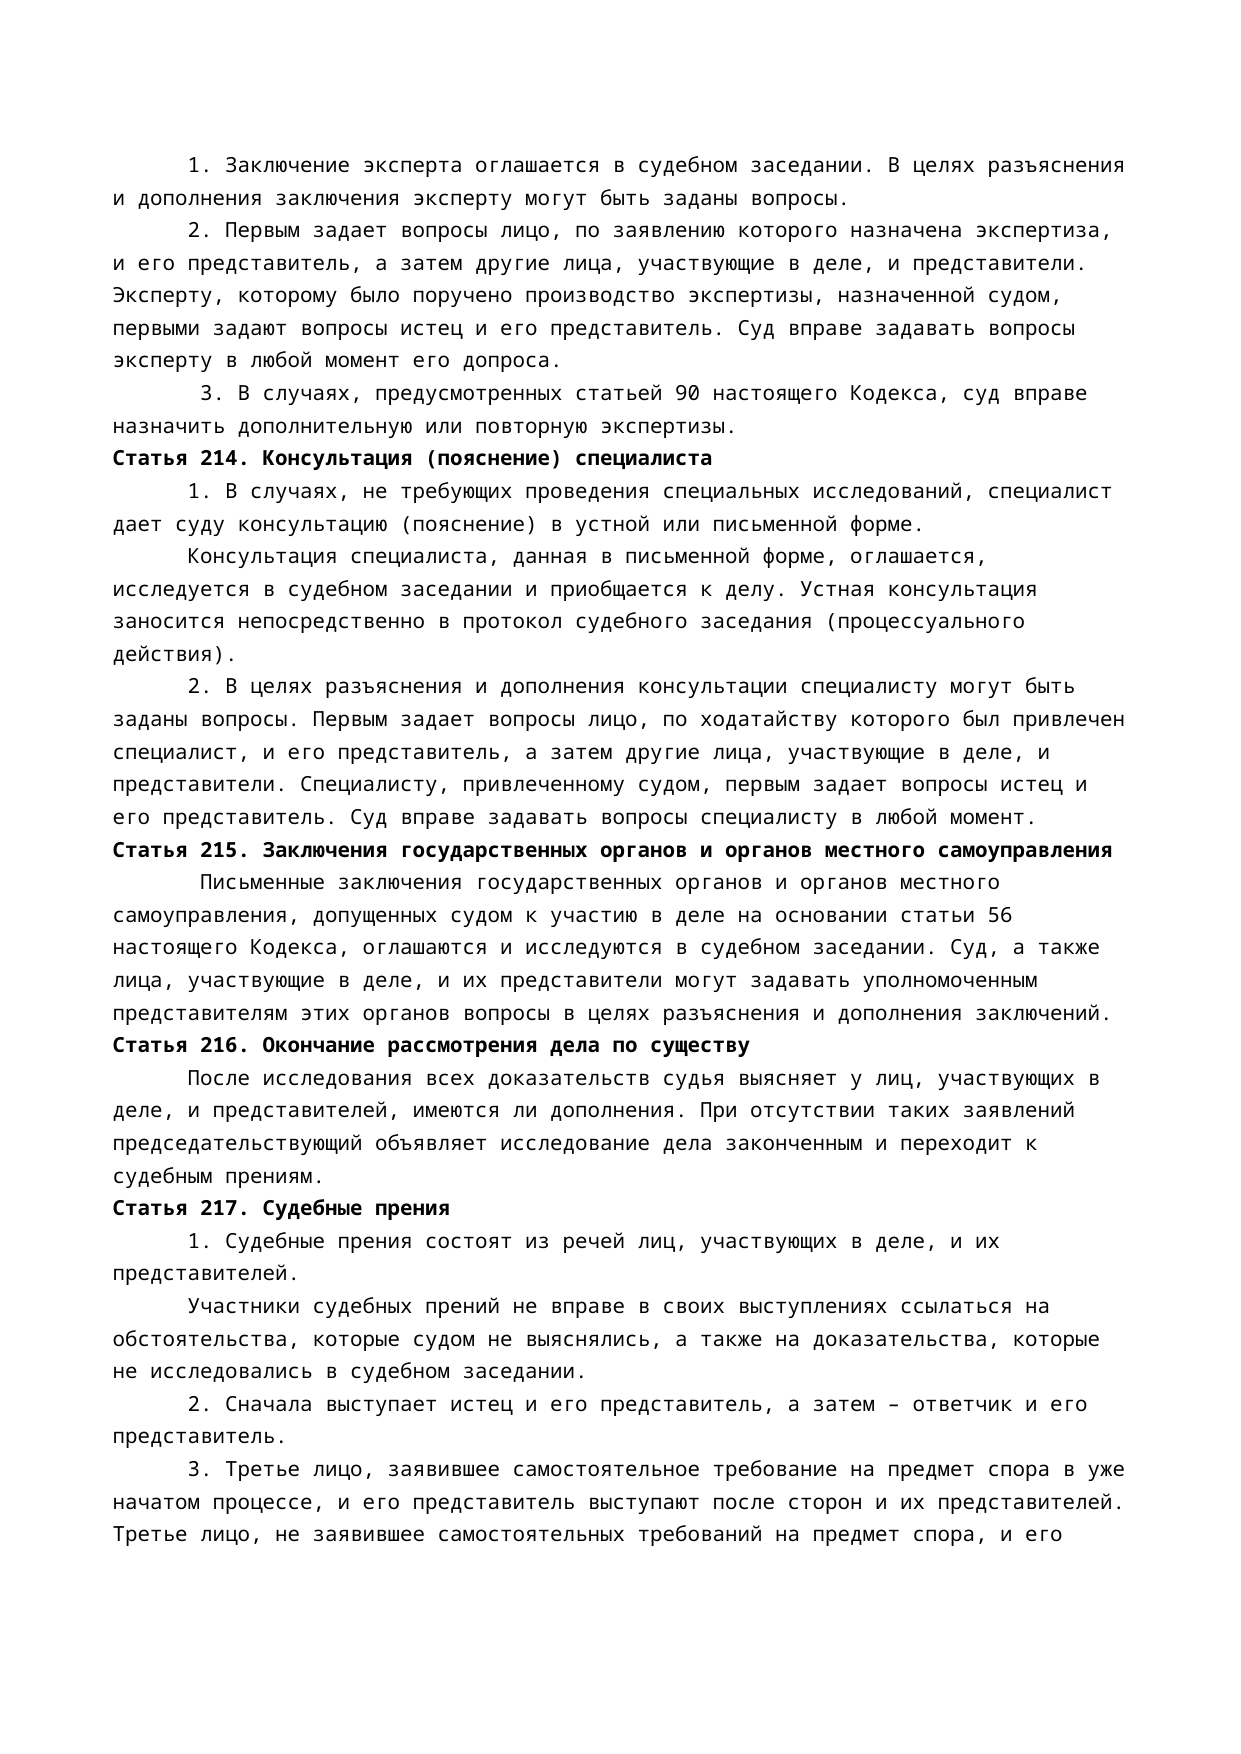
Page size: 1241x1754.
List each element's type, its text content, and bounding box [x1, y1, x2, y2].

text Статья 217. Судебные прения [112, 1193, 1128, 1222]
text 2. Первым задает вопросы лицо, по заявлению которого назначена экспертиза, и его представитель, а затем другие лица, участвующие в деле, и представители. Эксперту, которому было поручено производство экспертизы, назначенной судом, первыми задают вопросы истец и его представитель. Суд вправе задавать вопросы эксперту в любой момент его допроса. [112, 215, 1128, 374]
text 2. Сначала выступает истец и его представитель, а затем – ответчик и его представитель. [112, 1389, 1128, 1450]
text После исследования всех доказательств судья выясняет у лиц, участвующих в деле, и представителей, имеются ли дополнения. При отсутствии таких заявлений председательствующий объявляет исследование дела законченным и переходит к судебным прениям. [112, 1063, 1128, 1189]
text Статья 214. Консультация (пояснение) специалиста [112, 443, 1128, 472]
text Статья 216. Окончание рассмотрения дела по существу [112, 1030, 1128, 1059]
text Письменные заключения государственных органов и органов местного самоуправления, допущенных судом к участию в деле на основании статьи 56 настоящего Кодекса, оглашаются и исследуются в судебном заседании. Суд, а также лица, участвующие в деле, и их представители могут задавать уполномоченным представителям этих органов вопросы в целях разъяснения и дополнения заключений. [112, 867, 1128, 1026]
text 1. Судебные прения состоят из речей лиц, участвующих в деле, и их представителей. [112, 1226, 1128, 1287]
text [112, 1454, 1128, 1548]
text 1. В случаях, не требующих проведения специальных исследований, специалист дает суду консультацию (пояснение) в устной или письменной форме. [112, 476, 1128, 537]
text 1. Заключение эксперта оглашается в судебном заседании. В целях разъяснения и дополнения заключения эксперту могут быть заданы вопросы. [112, 150, 1128, 211]
text 3. В случаях, предусмотренных статьей 90 настоящего Кодекса, суд вправе назначить дополнительную или повторную экспертизы. [112, 378, 1128, 439]
text Участники судебных прений не вправе в своих выступлениях ссылаться на обстоятельства, которые судом не выяснялись, а также на доказательства, которые не исследовались в судебном заседании. [112, 1291, 1128, 1385]
text 2. В целях разъяснения и дополнения консультации специалисту могут быть заданы вопросы. Первым задает вопросы лицо, по ходатайству которого был привлечен специалист, и его представитель, а затем другие лица, участвующие в деле, и представители. Специалисту, привлеченному судом, первым задает вопросы истец и его представитель. Суд вправе задавать вопросы специалисту в любой момент. [112, 672, 1128, 831]
text Статья 215. Заключения государственных органов и органов местного самоуправления [112, 835, 1128, 863]
text Консультация специалиста, данная в письменной форме, оглашается, исследуется в судебном заседании и приобщается к делу. Устная консультация заносится непосредственно в протокол судебного заседания (процессуального действия). [112, 541, 1128, 667]
